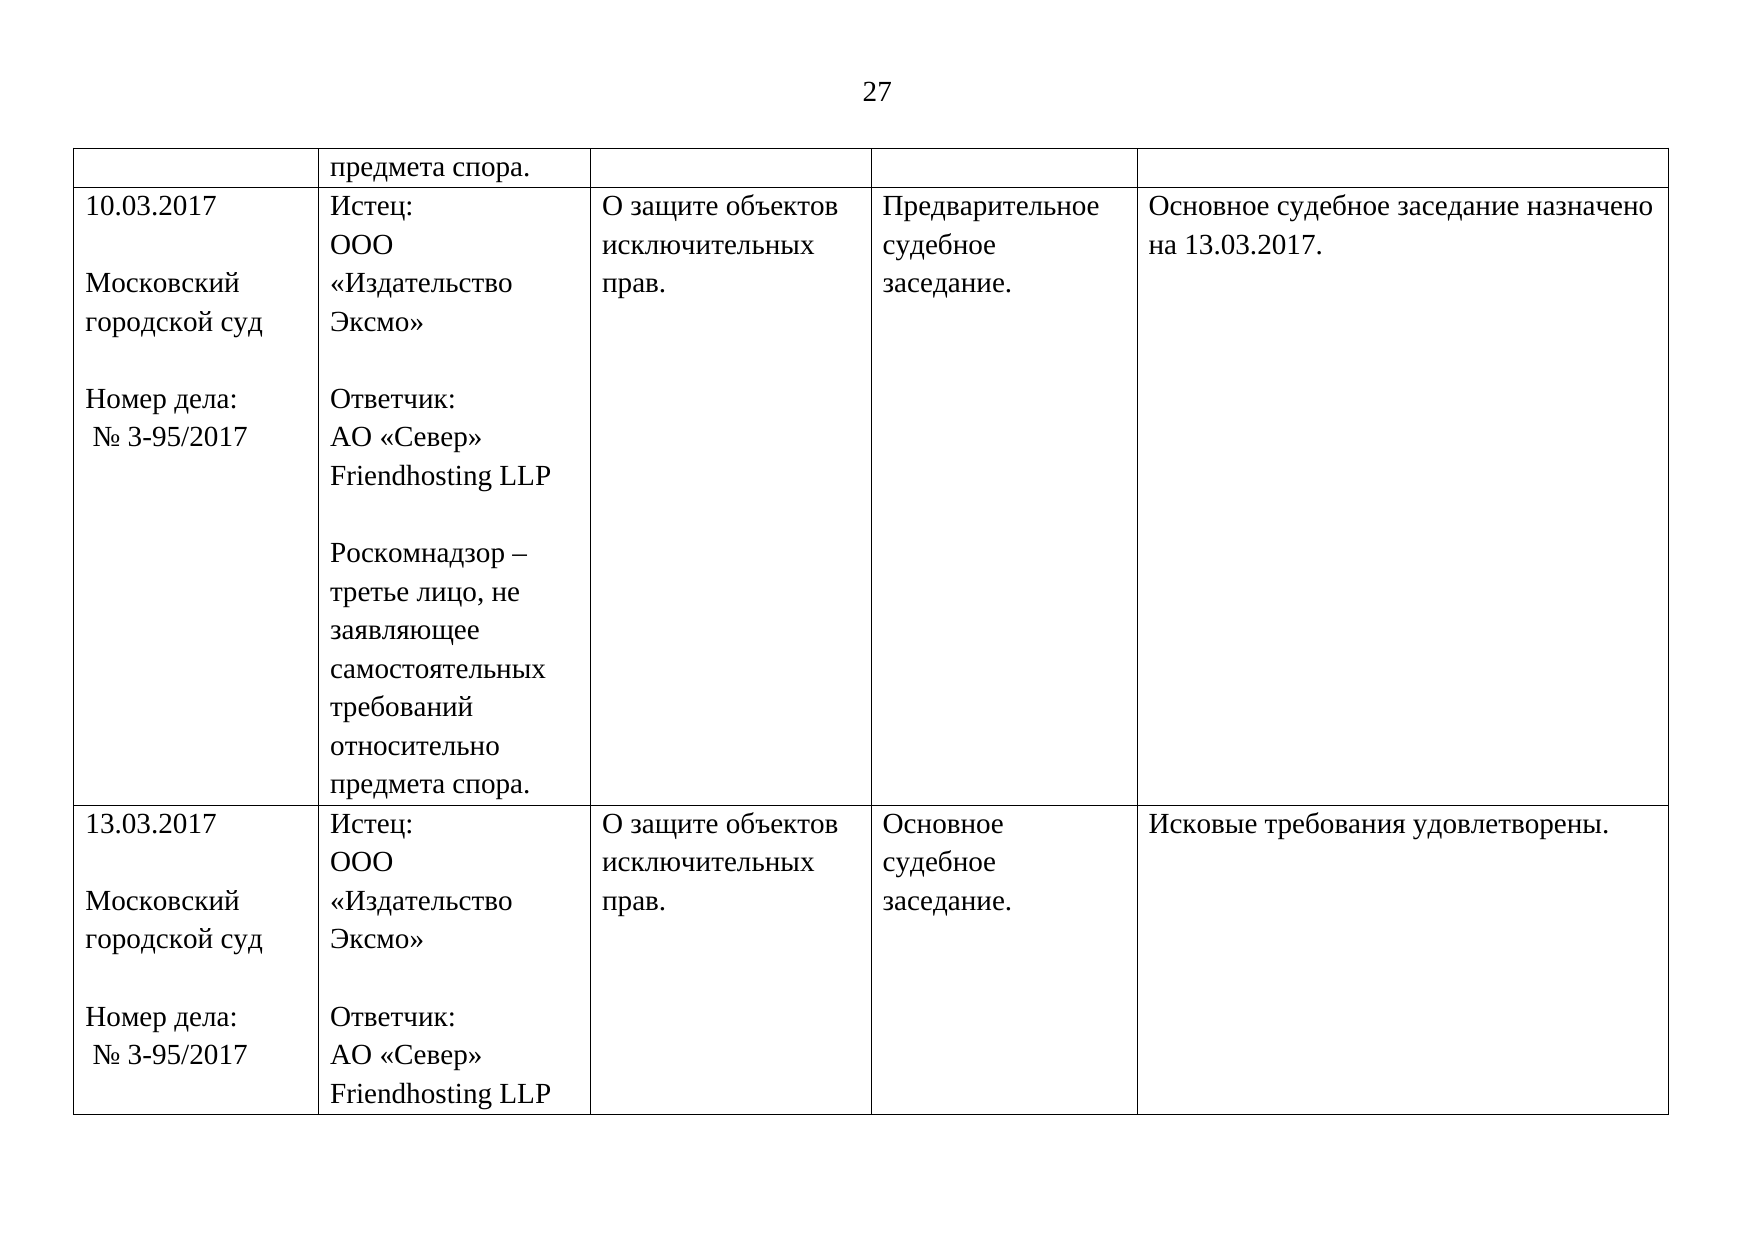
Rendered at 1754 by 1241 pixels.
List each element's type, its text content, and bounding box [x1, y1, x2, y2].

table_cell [319, 806, 590, 1114]
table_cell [591, 149, 871, 187]
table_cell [1138, 149, 1668, 187]
table_cell Предварительное судебное заседание. [872, 188, 1137, 805]
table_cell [74, 149, 318, 187]
table_cell О защите объектов исключительных прав. [591, 188, 871, 805]
table_cell 10.03.2017 Московский городской суд Номер дела: № 3-95/2017 [74, 188, 318, 805]
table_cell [1138, 806, 1668, 1114]
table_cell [591, 806, 871, 1114]
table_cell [872, 149, 1137, 187]
table_cell Основное судебное заседание назначено на 13.03.2017. [1138, 188, 1668, 805]
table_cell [872, 806, 1137, 1114]
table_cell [319, 149, 590, 187]
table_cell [74, 806, 318, 1114]
